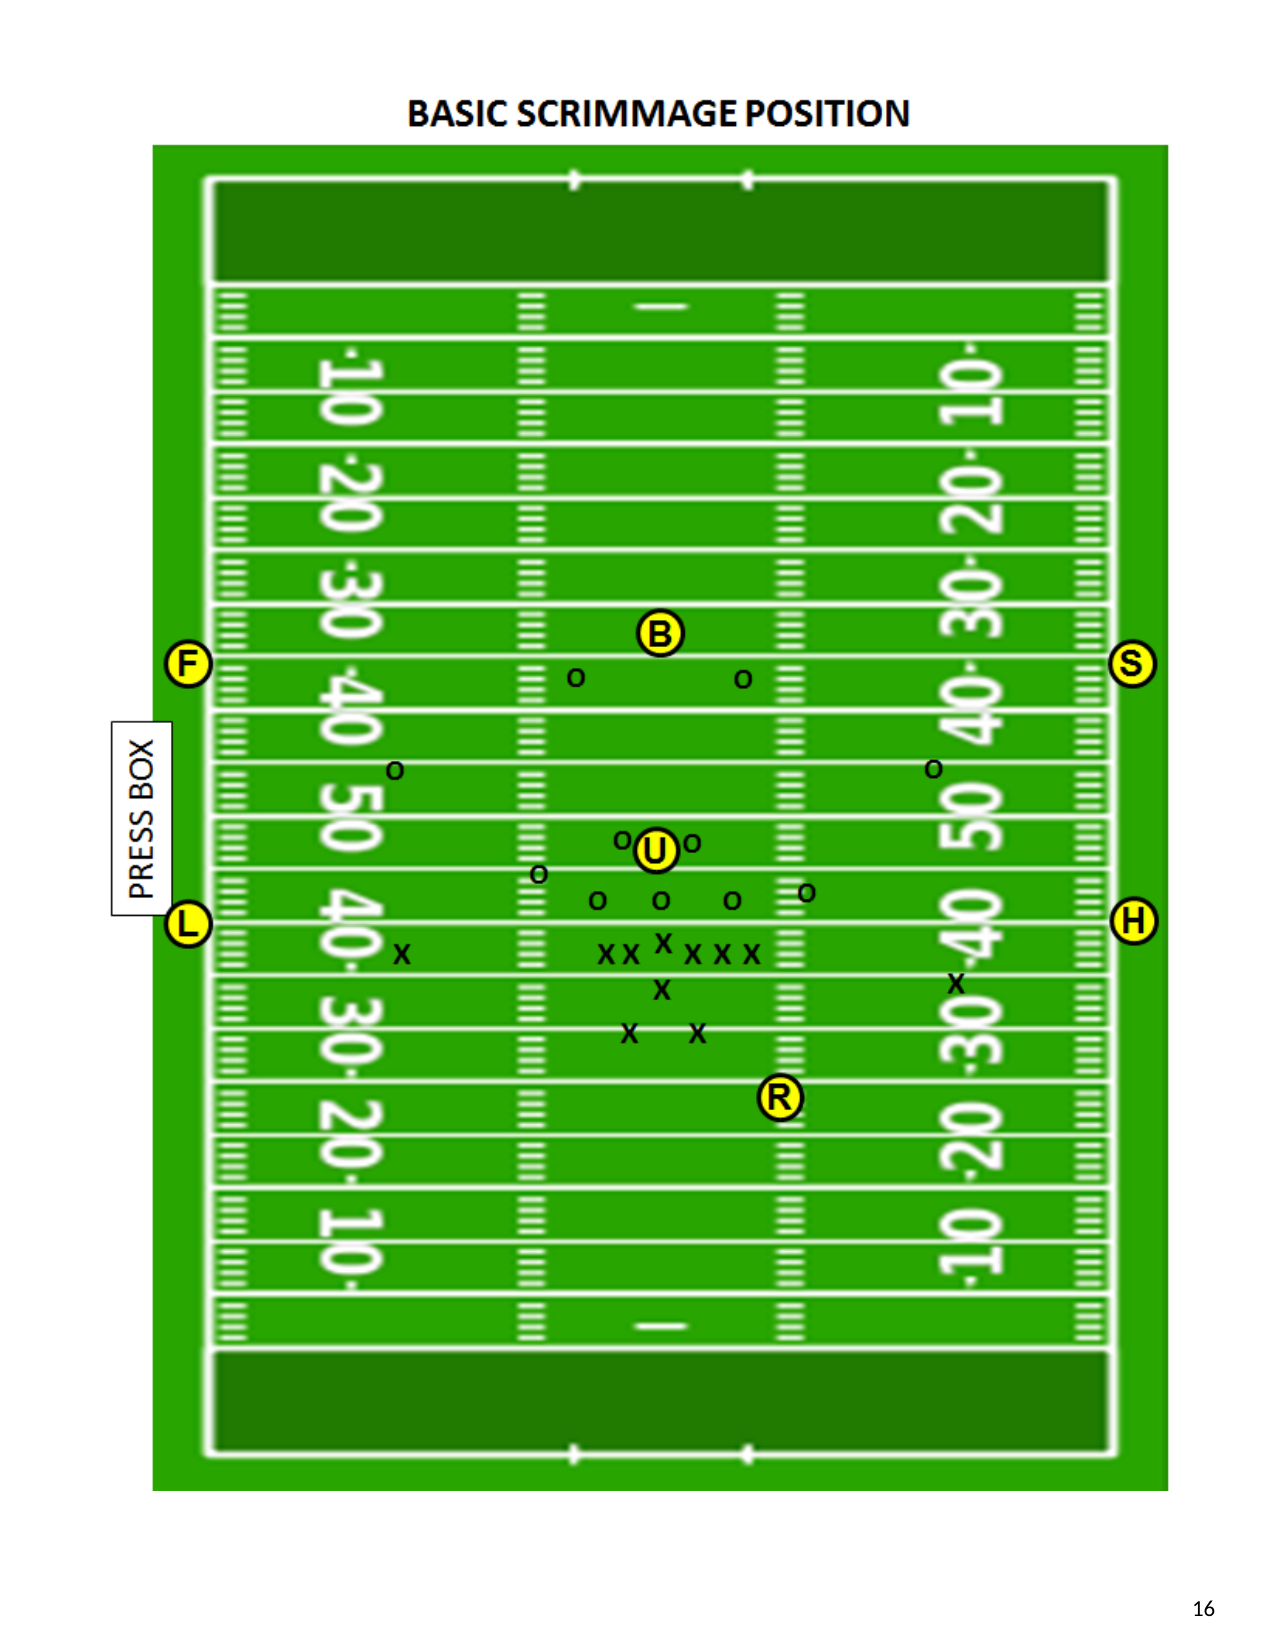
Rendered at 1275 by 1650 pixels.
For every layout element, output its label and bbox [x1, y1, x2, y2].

picture [105, 75, 1170, 1491]
